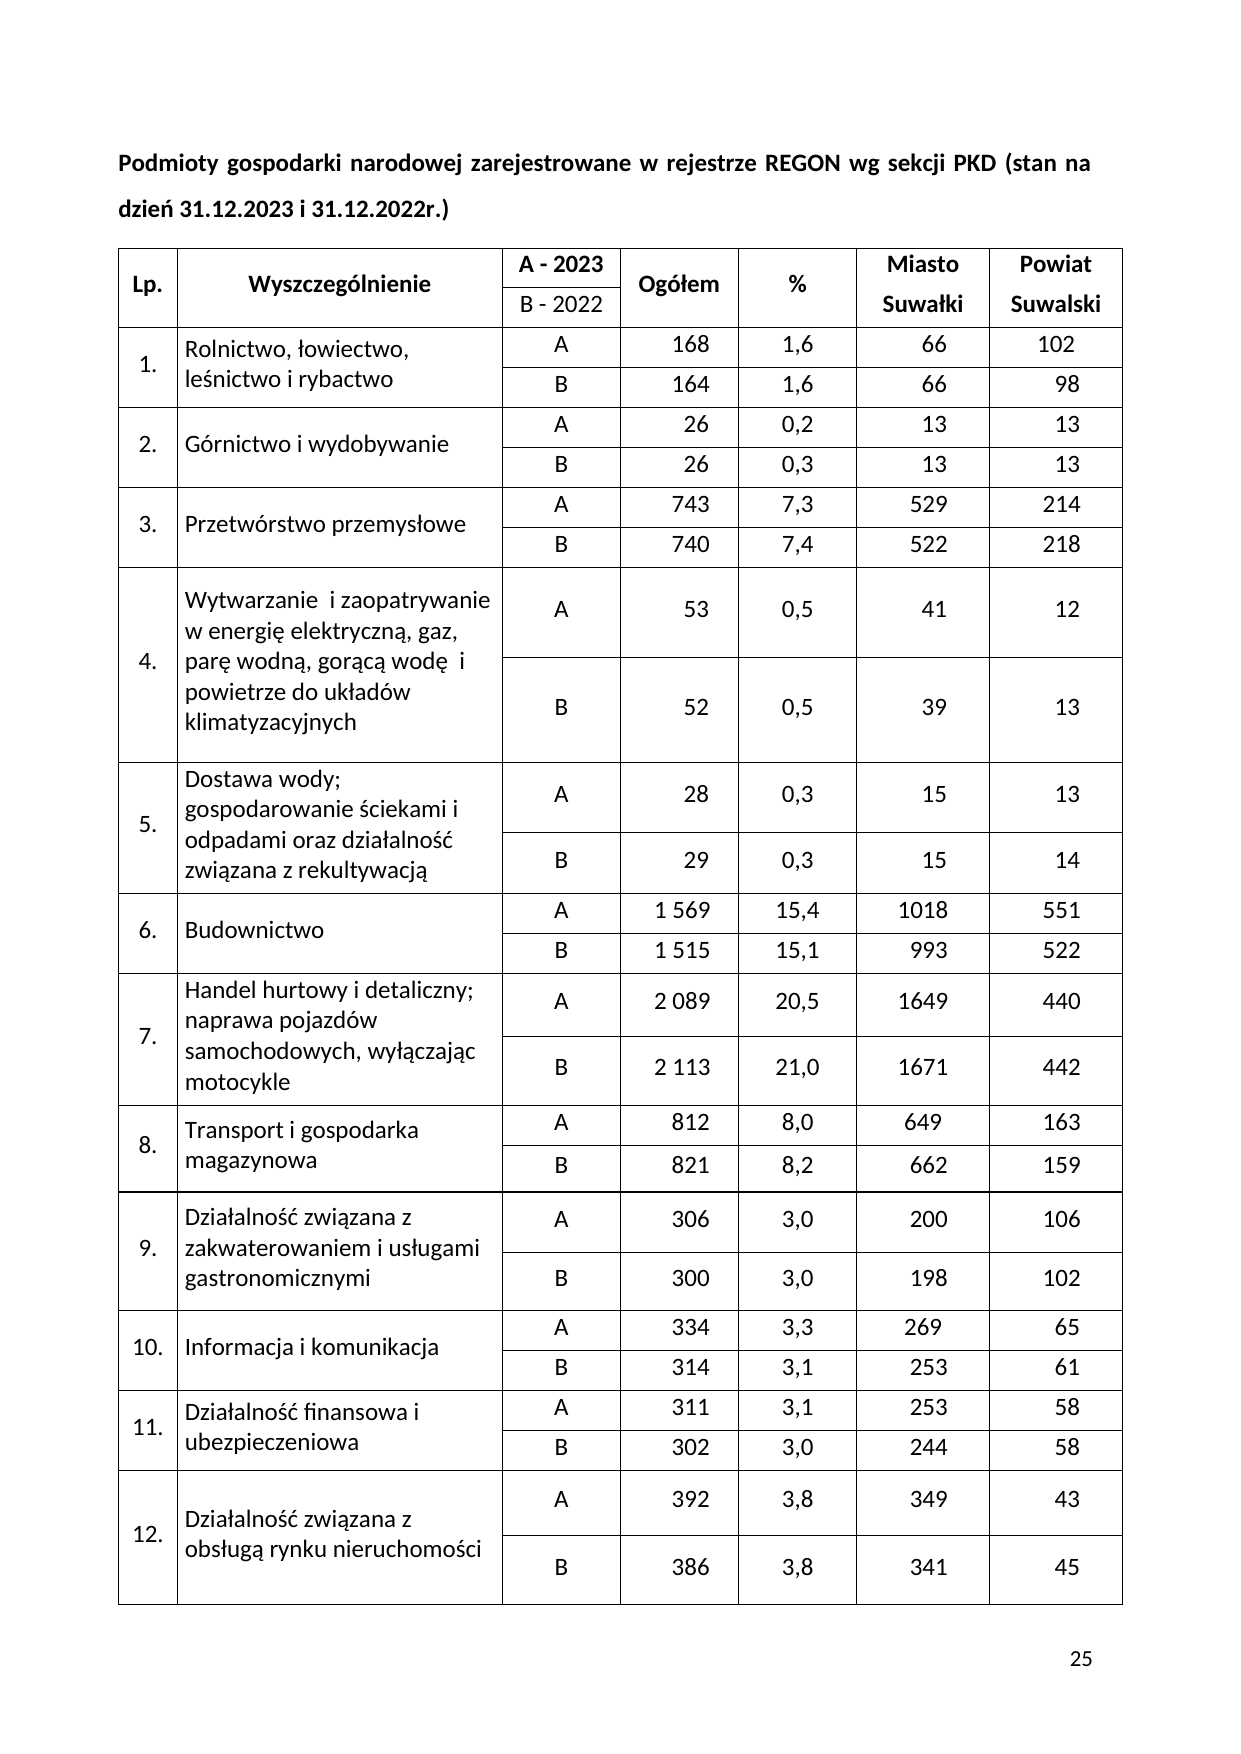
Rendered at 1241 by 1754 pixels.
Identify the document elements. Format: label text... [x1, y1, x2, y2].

table_cell Wytwarzanie i zaopatrywanie w energię elektryczną, gaz, parę wodną, gorącą wodę i powietrze do układów klimatyzacyjnych [178, 568, 502, 762]
table_cell 13 [857, 408, 989, 447]
table_cell 7,4 [739, 528, 856, 567]
table_cell 8. [119, 1106, 177, 1191]
table_cell 334 [621, 1311, 738, 1350]
table_cell Działalność związana z zakwaterowaniem i usługami gastronomicznymi [178, 1193, 502, 1310]
table_cell 440 [990, 974, 1122, 1036]
table_cell 102 [990, 328, 1122, 367]
table_cell 58 [990, 1391, 1122, 1430]
table_cell B - 2022 [503, 288, 620, 327]
table_cell 2 089 [621, 974, 738, 1036]
table_cell 11. [119, 1391, 177, 1470]
table_cell Suwałki [857, 287, 989, 327]
table_cell 65 [990, 1311, 1122, 1350]
table_cell 0,3 [739, 833, 856, 893]
table_cell 386 [621, 1536, 738, 1604]
table_cell 6. [119, 894, 177, 973]
table_cell A [503, 408, 620, 447]
table_cell 341 [857, 1536, 989, 1604]
table_cell 1. [119, 328, 177, 407]
table_cell A [503, 488, 620, 527]
table_cell 61 [990, 1351, 1122, 1390]
table_cell 1018 [857, 894, 989, 933]
table_cell 198 [857, 1253, 989, 1310]
table_cell A [503, 1391, 620, 1430]
table_cell Rolnictwo, łowiectwo, leśnictwo i rybactwo [178, 328, 502, 407]
table_cell B [503, 1253, 620, 1310]
table_cell 29 [621, 833, 738, 893]
table_cell A [503, 763, 620, 832]
table_cell 41 [857, 568, 989, 657]
table_cell 0,3 [739, 448, 856, 487]
table_cell 0,5 [739, 568, 856, 657]
table_cell 1,6 [739, 328, 856, 367]
table_cell 4. [119, 568, 177, 762]
table_cell B [503, 1146, 620, 1191]
table_cell 15,1 [739, 934, 856, 973]
table_cell 9. [119, 1193, 177, 1310]
table_cell 442 [990, 1037, 1122, 1104]
table_cell 392 [621, 1471, 738, 1535]
table_cell 102 [990, 1253, 1122, 1310]
table_cell 2 113 [621, 1037, 738, 1104]
table_header % [739, 249, 856, 327]
table_cell B [503, 1351, 620, 1390]
table_cell 253 [857, 1351, 989, 1390]
table_cell 8,0 [739, 1106, 856, 1144]
table_cell 2. [119, 408, 177, 487]
table_cell 45 [990, 1536, 1122, 1604]
table_cell 314 [621, 1351, 738, 1390]
table_cell 551 [990, 894, 1122, 933]
table_cell 993 [857, 934, 989, 973]
table_cell 3,0 [739, 1431, 856, 1470]
table_cell 7. [119, 974, 177, 1104]
table_cell 522 [990, 934, 1122, 973]
table_cell 52 [621, 658, 738, 762]
table_cell 66 [857, 328, 989, 367]
table_cell 8,2 [739, 1146, 856, 1191]
table_cell Górnictwo i wydobywanie [178, 408, 502, 487]
table_cell 306 [621, 1193, 738, 1252]
table_cell B [503, 934, 620, 973]
table_cell Informacja i komunikacja [178, 1311, 502, 1390]
table_cell B [503, 368, 620, 407]
table_header Miasto [857, 249, 989, 287]
table_cell Działalność związana z obsługą rynku nieruchomości [178, 1471, 502, 1604]
table_cell 66 [857, 368, 989, 407]
table_cell 10. [119, 1311, 177, 1390]
table_cell B [503, 1536, 620, 1604]
table_cell 3,0 [739, 1193, 856, 1252]
table_cell B [503, 528, 620, 567]
table_cell 649 [857, 1106, 989, 1144]
table_cell 0,3 [739, 763, 856, 832]
table_cell 159 [990, 1146, 1122, 1191]
table_cell 3. [119, 488, 177, 567]
table_cell 13 [857, 448, 989, 487]
table_cell 349 [857, 1471, 989, 1535]
table_cell A [503, 1193, 620, 1252]
table_cell 1 515 [621, 934, 738, 973]
table_cell 522 [857, 528, 989, 567]
table_cell 3,1 [739, 1391, 856, 1430]
table_cell 26 [621, 448, 738, 487]
table_cell B [503, 1431, 620, 1470]
table_cell B [503, 448, 620, 487]
table_cell A [503, 974, 620, 1036]
table_cell Suwalski [990, 287, 1122, 327]
table_cell 15 [857, 763, 989, 832]
table_cell 168 [621, 328, 738, 367]
table_cell 53 [621, 568, 738, 657]
table_cell 1649 [857, 974, 989, 1036]
table_cell 1,6 [739, 368, 856, 407]
table_cell 7,3 [739, 488, 856, 527]
table_cell 58 [990, 1431, 1122, 1470]
table_cell 253 [857, 1391, 989, 1430]
table_cell 662 [857, 1146, 989, 1191]
table_cell 20,5 [739, 974, 856, 1036]
table_cell 269 [857, 1311, 989, 1350]
table_cell 1671 [857, 1037, 989, 1104]
table_cell 13 [990, 763, 1122, 832]
table_cell 43 [990, 1471, 1122, 1535]
table_cell 12. [119, 1471, 177, 1604]
table_cell 39 [857, 658, 989, 762]
table_cell B [503, 658, 620, 762]
table_cell Budownictwo [178, 894, 502, 973]
table_cell 0,5 [739, 658, 856, 762]
table_cell B [503, 1037, 620, 1104]
table_cell 218 [990, 528, 1122, 567]
table_cell 13 [990, 658, 1122, 762]
table_header A - 2023 [503, 249, 620, 287]
table_cell 302 [621, 1431, 738, 1470]
table_cell A [503, 568, 620, 657]
table_cell 13 [990, 408, 1122, 447]
table_cell Transport i gospodarka magazynowa [178, 1106, 502, 1191]
table_cell A [503, 1106, 620, 1144]
table_cell 98 [990, 368, 1122, 407]
table_cell 15 [857, 833, 989, 893]
table_cell 21,0 [739, 1037, 856, 1104]
table_cell A [503, 894, 620, 933]
table_cell 821 [621, 1146, 738, 1191]
table_cell 214 [990, 488, 1122, 527]
table_header Wyszczególnienie [178, 249, 502, 327]
table_cell 311 [621, 1391, 738, 1430]
table_cell 529 [857, 488, 989, 527]
table_cell 200 [857, 1193, 989, 1252]
table_cell 300 [621, 1253, 738, 1310]
table_cell 15,4 [739, 894, 856, 933]
table_cell A [503, 1311, 620, 1350]
table_cell 244 [857, 1431, 989, 1470]
table_cell 3,3 [739, 1311, 856, 1350]
table_cell 3,1 [739, 1351, 856, 1390]
table_header Powiat [990, 249, 1122, 287]
table_cell Przetwórstwo przemysłowe [178, 488, 502, 567]
table_cell 28 [621, 763, 738, 832]
table_cell A [503, 328, 620, 367]
table_cell 0,2 [739, 408, 856, 447]
table_cell 163 [990, 1106, 1122, 1144]
table_cell 13 [990, 448, 1122, 487]
table_cell 14 [990, 833, 1122, 893]
table_cell 743 [621, 488, 738, 527]
table_cell 3,8 [739, 1471, 856, 1535]
table_cell B [503, 833, 620, 893]
table_cell 106 [990, 1193, 1122, 1252]
table_cell Handel hurtowy i detaliczny; naprawa pojazdów samochodowych, wyłączając motocykle [178, 974, 502, 1104]
table_cell 3,0 [739, 1253, 856, 1310]
table_cell 812 [621, 1106, 738, 1144]
table_header Lp. [119, 249, 177, 327]
text Podmioty gospodarki narodowej zarejestrowane w rejestrze REGON wg sekcji PKD (stan na dzień 31.12.2023 i 31.12.2022r.) [118, 148, 1093, 224]
table_cell 740 [621, 528, 738, 567]
table_cell A [503, 1471, 620, 1535]
table_cell Dostawa wody; gospodarowanie ściekami i odpadami oraz działalność związana z rekultywacją [178, 763, 502, 893]
table_cell 26 [621, 408, 738, 447]
table_cell 1 569 [621, 894, 738, 933]
table_cell 3,8 [739, 1536, 856, 1604]
table_cell 5. [119, 763, 177, 893]
table_header Ogółem [621, 249, 738, 327]
table_cell 12 [990, 568, 1122, 657]
table_cell 164 [621, 368, 738, 407]
table_cell Działalność finansowa i ubezpieczeniowa [178, 1391, 502, 1470]
